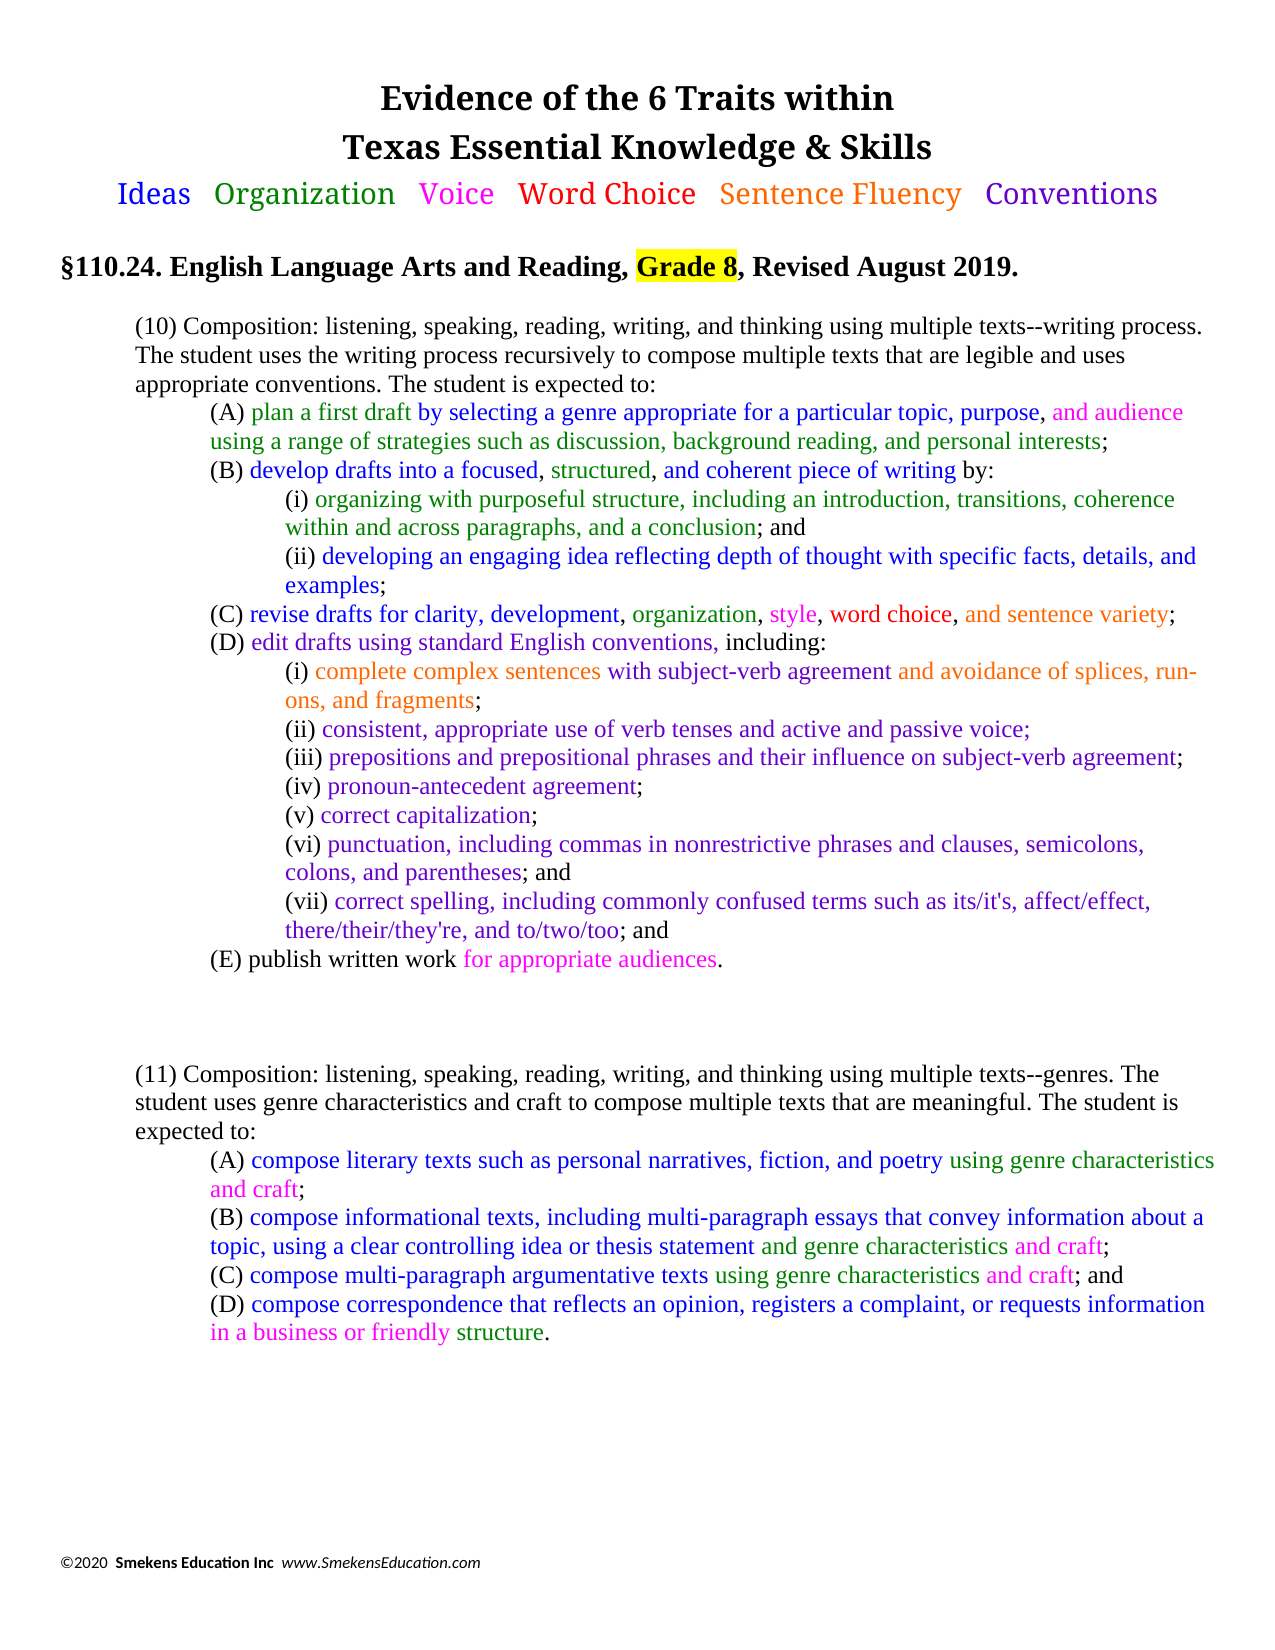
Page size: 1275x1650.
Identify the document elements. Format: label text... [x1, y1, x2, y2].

text (A) plan a first draft by selecting a genre appropriate for a particular topic, purpose, and audience using a range of strategies such as discussion, background reading, and personal interests; [210, 397, 1215, 455]
text (C) compose multi-paragraph argumentative texts using genre characteristics and craft; and [210, 1260, 1215, 1289]
text (ii) consistent, appropriate use of verb tenses and active and passive voice; [285, 714, 1215, 742]
text §110.24. English Language Arts and Reading, Grade 8, Revised August 2019. [60, 249, 636, 282]
text (i) complete complex sentences with subject-verb agreement and avoidance of splices, run-ons, and fragments; [285, 656, 1215, 714]
text (B) develop drafts into a focused, structured, and coherent piece of writing by: [210, 455, 1215, 484]
text (iv) pronoun-antecedent agreement; [285, 771, 1215, 800]
text (C) revise drafts for clarity, development, organization, style, word choice, and sentence variety; [210, 599, 1215, 627]
text (D) edit drafts using standard English conventions, including: [210, 627, 1215, 656]
text (D) compose correspondence that reflects an opinion, registers a complaint, or requests information in a business or friendly structure. [210, 1289, 1215, 1346]
text (A) compose literary texts such as personal narratives, fiction, and poetry using genre characteristics and craft; [210, 1145, 1215, 1202]
text (iii) prepositions and prepositional phrases and their influence on subject-verb agreement; [285, 742, 1215, 771]
text (B) compose informational texts, including multi-paragraph essays that convey information about a topic, using a clear controlling idea or thesis statement and genre characteristics and craft; [210, 1202, 1215, 1260]
text (i) organizing with purposeful structure, including an introduction, transitions, coherence within and across paragraphs, and a conclusion; and [285, 484, 1215, 541]
text (vi) punctuation, including commas in nonrestrictive phrases and clauses, semicolons, colons, and parentheses; and [285, 829, 1215, 886]
text (v) correct capitalization; [285, 800, 1215, 829]
text (10) Composition: listening, speaking, reading, writing, and thinking using multiple texts--writing process. The student uses the writing process recursively to compose multiple texts that are legible and uses appropriate conventions. The student is expected to: [135, 311, 1215, 397]
text (E) publish written work for appropriate audiences. [135, 944, 1215, 972]
text (11) Composition: listening, speaking, reading, writing, and thinking using multiple texts--genres. The student uses genre characteristics and craft to compose multiple texts that are meaningful. The student is expected to: [135, 1059, 1215, 1145]
text (vii) correct spelling, including commonly confused terms such as its/it's, affect/effect, there/their/they're, and to/two/too; and [285, 886, 1215, 944]
text §110.24. English Language Arts and Reading, Grade 8, Revised August 2019. [737, 249, 1215, 282]
text (ii) developing an engaging idea reflecting depth of thought with specific facts, details, and examples; [285, 541, 1215, 599]
